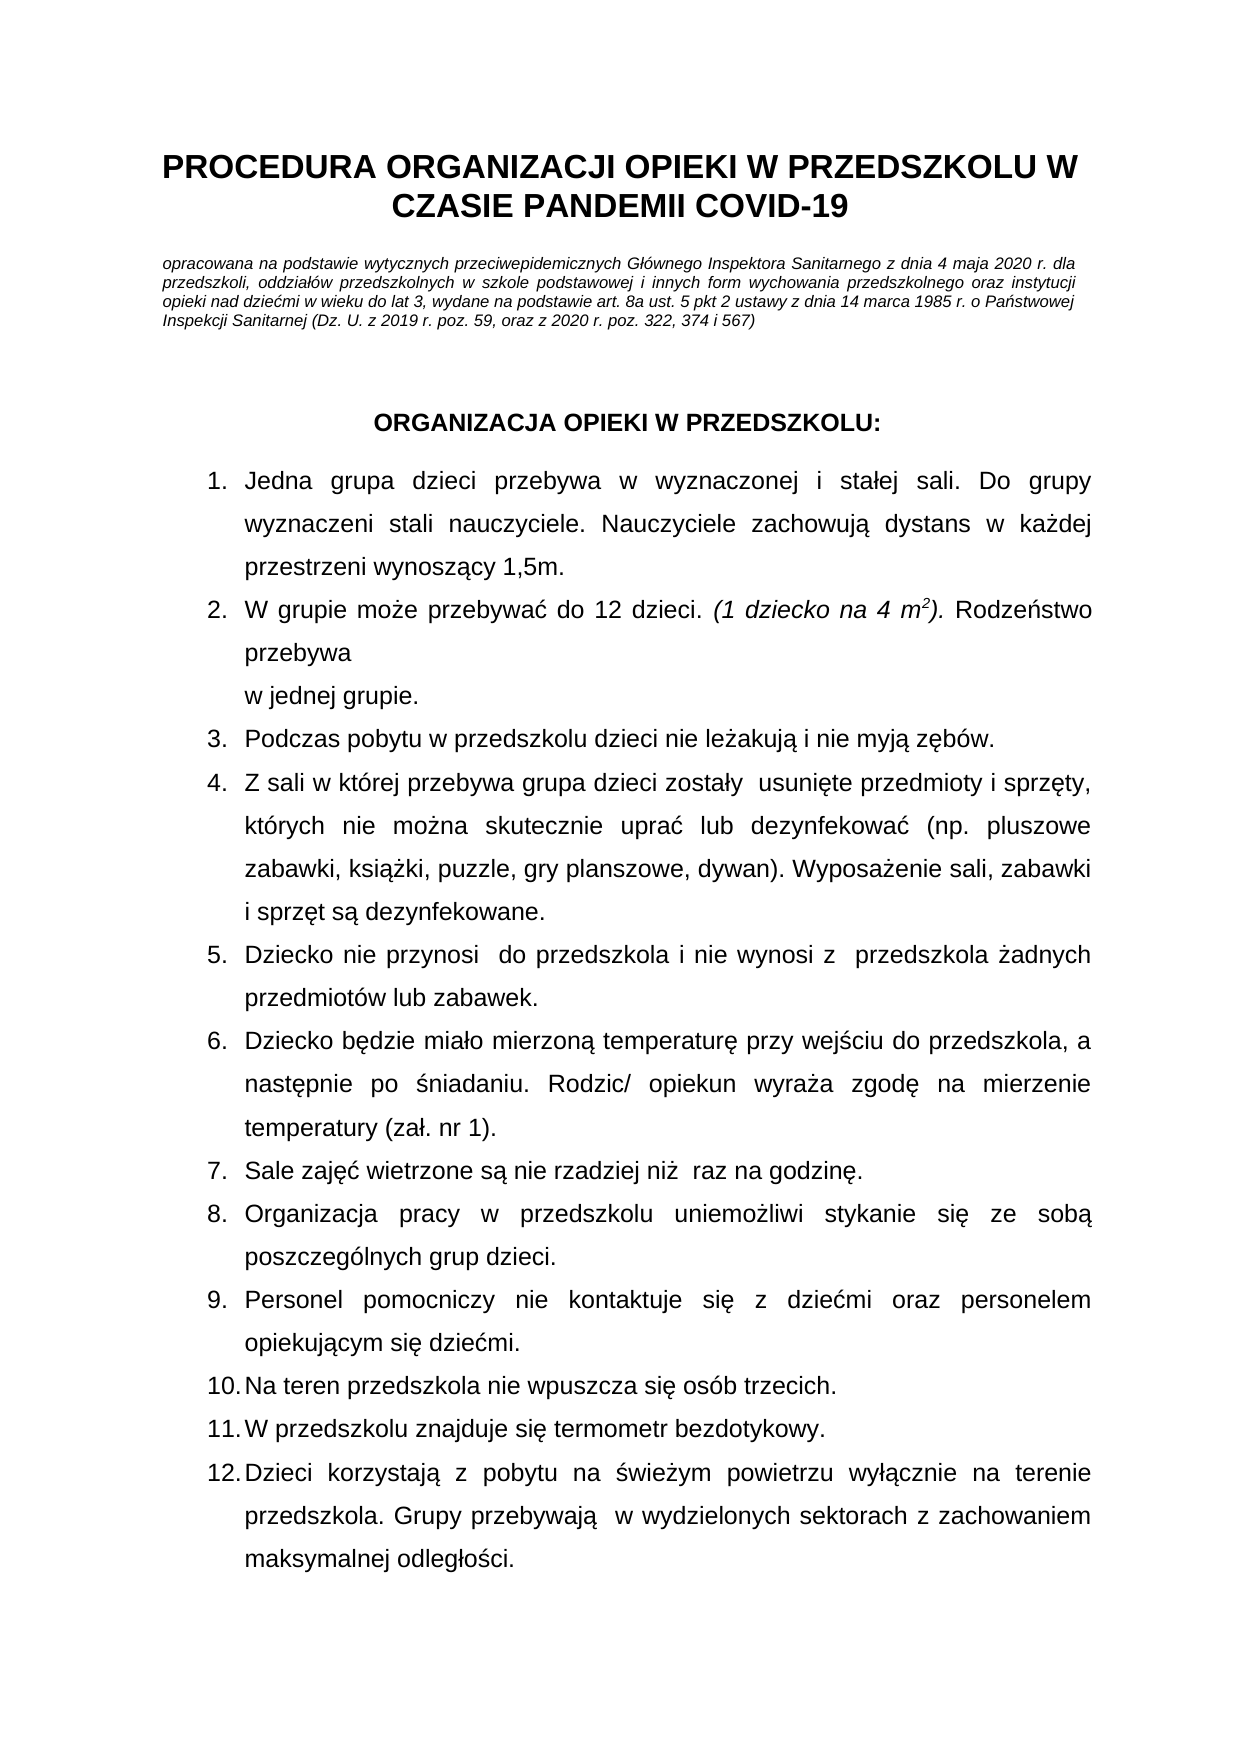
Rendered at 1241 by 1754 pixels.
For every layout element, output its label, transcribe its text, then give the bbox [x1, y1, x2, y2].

list Organizacja pracy w przedszkolu uniemożliwi stykanie się ze sobą poszczególnych grup dzieci. [207, 1199, 1093, 1271]
list Jedna grupa dzieci przebywa w wyznaczonej i stałej sali. Do grupy wyznaczeni stali nauczyciele. Nauczyciele zachowują dystans w każdej przestrzeni wynoszący 1,5m. [207, 466, 1093, 581]
list Dziecko będzie miało mierzoną temperaturę przy wejściu do przedszkola, a następnie po śniadaniu. Rodzic/ opiekun wyraża zgodę na mierzenie temperatury (zał. nr 1). [207, 1026, 1093, 1141]
list Sale zajęć wietrzone są nie rzadziej niż raz na godzinę. [207, 1156, 1093, 1184]
list Podczas pobytu w przedszkolu dzieci nie leżakują i nie myją zębów. [207, 724, 1093, 753]
list Dziecko nie przynosi do przedszkola i nie wynosi z przedszkola żadnych przedmiotów lub zabawek. [207, 940, 1093, 1012]
text opracowana na podstawie wytycznych przeciwepidemicznych Głównego Inspektora Sanitarnego z dnia 4 maja 2020 r. dla przedszkoli, oddziałów przedszkolnych w szkole podstawowej i innych form wychowania przedszkolnego oraz instytucji opieki nad dziećmi w wieku do lat 3, wydane na podstawie art. 8a ust. 5 pkt 2 ustawy z dnia 14 marca 1985 r. o Państwowej Inspekcji Sanitarnej (Dz. U. z 2019 r. poz. 59, oraz z 2020 r. poz. 322, 374 i 567) [162, 254, 1078, 330]
text PROCEDURA ORGANIZACJI OPIEKI W PRZEDSZKOLU W CZASIE PANDEMII COVID-19 [148, 148, 1093, 224]
list Dzieci korzystają z pobytu na świeżym powietrzu wyłącznie na terenie przedszkola. Grupy przebywają w wydzielonych sektorach z zachowaniem maksymalnej odległości. [207, 1458, 1093, 1573]
list Personel pomocniczy nie kontaktuje się z dziećmi oraz personelem opiekującym się dziećmi. [207, 1285, 1093, 1357]
list Na teren przedszkola nie wpuszcza się osób trzecich. [207, 1371, 1093, 1400]
list W grupie może przebywać do 12 dzieci. (1 dziecko na 4 m2). Rodzeństwo przebywa w jednej grupie. [207, 595, 1093, 710]
list W przedszkolu znajduje się termometr bezdotykowy. [207, 1414, 1093, 1443]
text ORGANIZACJA OPIEKI W PRZEDSZKOLU: [162, 408, 1093, 437]
list Z sali w której przebywa grupa dzieci zostały usunięte przedmioty i sprzęty, których nie można skutecznie uprać lub dezynfekować (np. pluszowe zabawki, książki, puzzle, gry planszowe, dywan). Wyposażenie sali, zabawki i sprzęt są dezynfekowane. [207, 768, 1093, 926]
